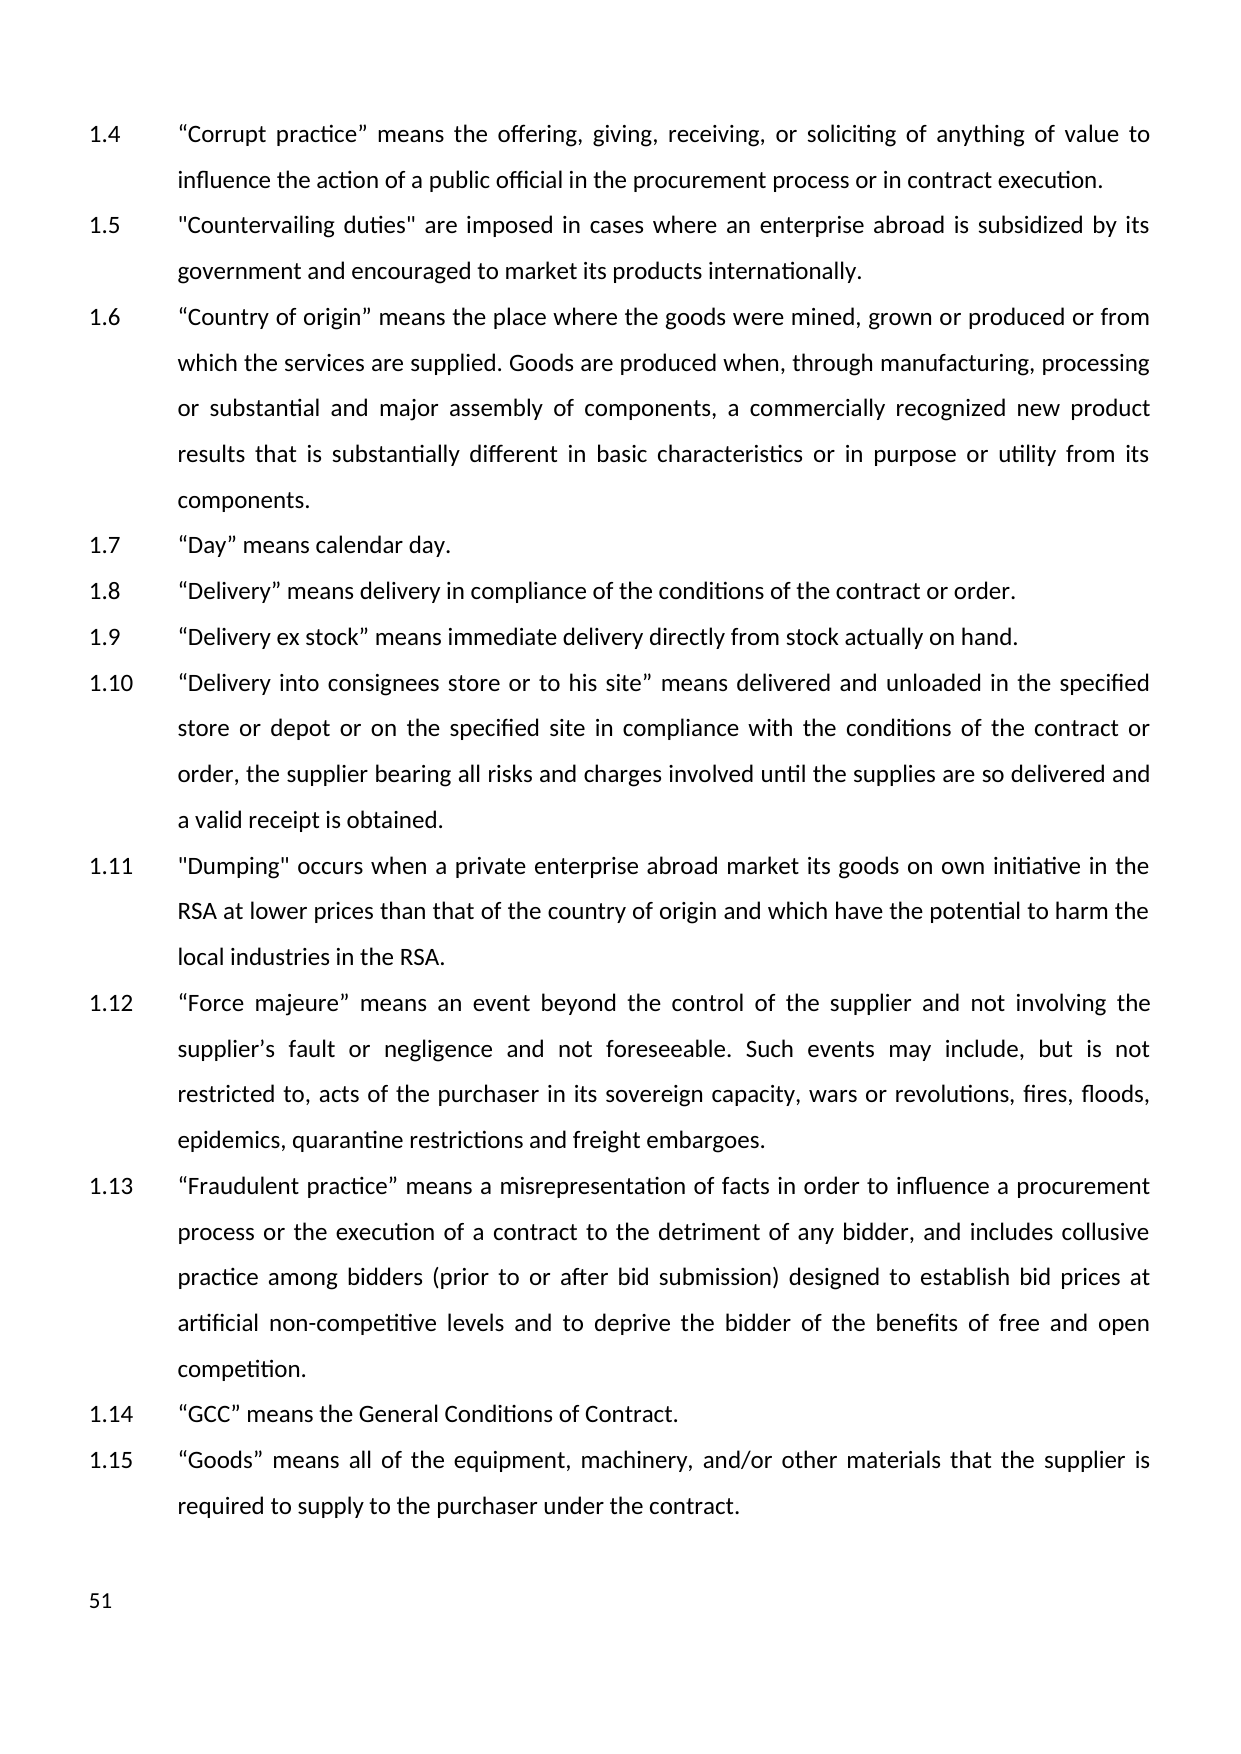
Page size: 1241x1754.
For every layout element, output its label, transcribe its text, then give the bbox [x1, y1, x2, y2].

text 1.13 “Fraudulent practice” means a misrepresentation of facts in order to influence a procurement process or the execution of a contract to the detriment of any bidder, and includes collusive practice among bidders (prior to or after bid submission) designed to establish bid prices at artificial non-competitive levels and to deprive the bidder of the benefits of free and open competition. [89, 1170, 1152, 1383]
text 1.6 “Country of origin” means the place where the goods were mined, grown or produced or from which the services are supplied. Goods are produced when, through manufacturing, processing or substantial and major assembly of components, a commercially recognized new product results that is substantially different in basic characteristics or in purpose or utility from its components. [89, 301, 1152, 514]
text 1.15 “Goods” means all of the equipment, machinery, and/or other materials that the supplier is required to supply to the purchaser under the contract. [89, 1444, 1152, 1521]
text 1.5 "Countervailing duties" are imposed in cases where an enterprise abroad is subsidized by its government and encouraged to market its products internationally. [89, 209, 1152, 286]
text 1.8 “Delivery” means delivery in compliance of the conditions of the contract or order. [89, 575, 1152, 606]
text 1.4 “Corrupt practice” means the offering, giving, receiving, or soliciting of anything of value to influence the action of a public official in the procurement process or in contract execution. [89, 118, 1152, 194]
text 1.11 "Dumping" occurs when a private enterprise abroad market its goods on own initiative in the RSA at lower prices than that of the country of origin and which have the potential to harm the local industries in the RSA. [89, 850, 1152, 972]
text 1.10 “Delivery into consignees store or to his site” means delivered and unloaded in the specified store or depot or on the specified site in compliance with the conditions of the contract or order, the supplier bearing all risks and charges involved until the supplies are so delivered and a valid receipt is obtained. [89, 667, 1152, 834]
text 1.14 “GCC” means the General Conditions of Contract. [89, 1398, 1152, 1429]
text 1.7 “Day” means calendar day. [89, 530, 1152, 560]
text 1.9 “Delivery ex stock” means immediate delivery directly from stock actually on hand. [89, 621, 1152, 652]
text 1.12 “Force majeure” means an event beyond the control of the supplier and not involving the supplier’s fault or negligence and not foreseeable. Such events may include, but is not restricted to, acts of the purchaser in its sovereign capacity, wars or revolutions, fires, floods, epidemics, quarantine restrictions and freight embargoes. [89, 987, 1152, 1155]
